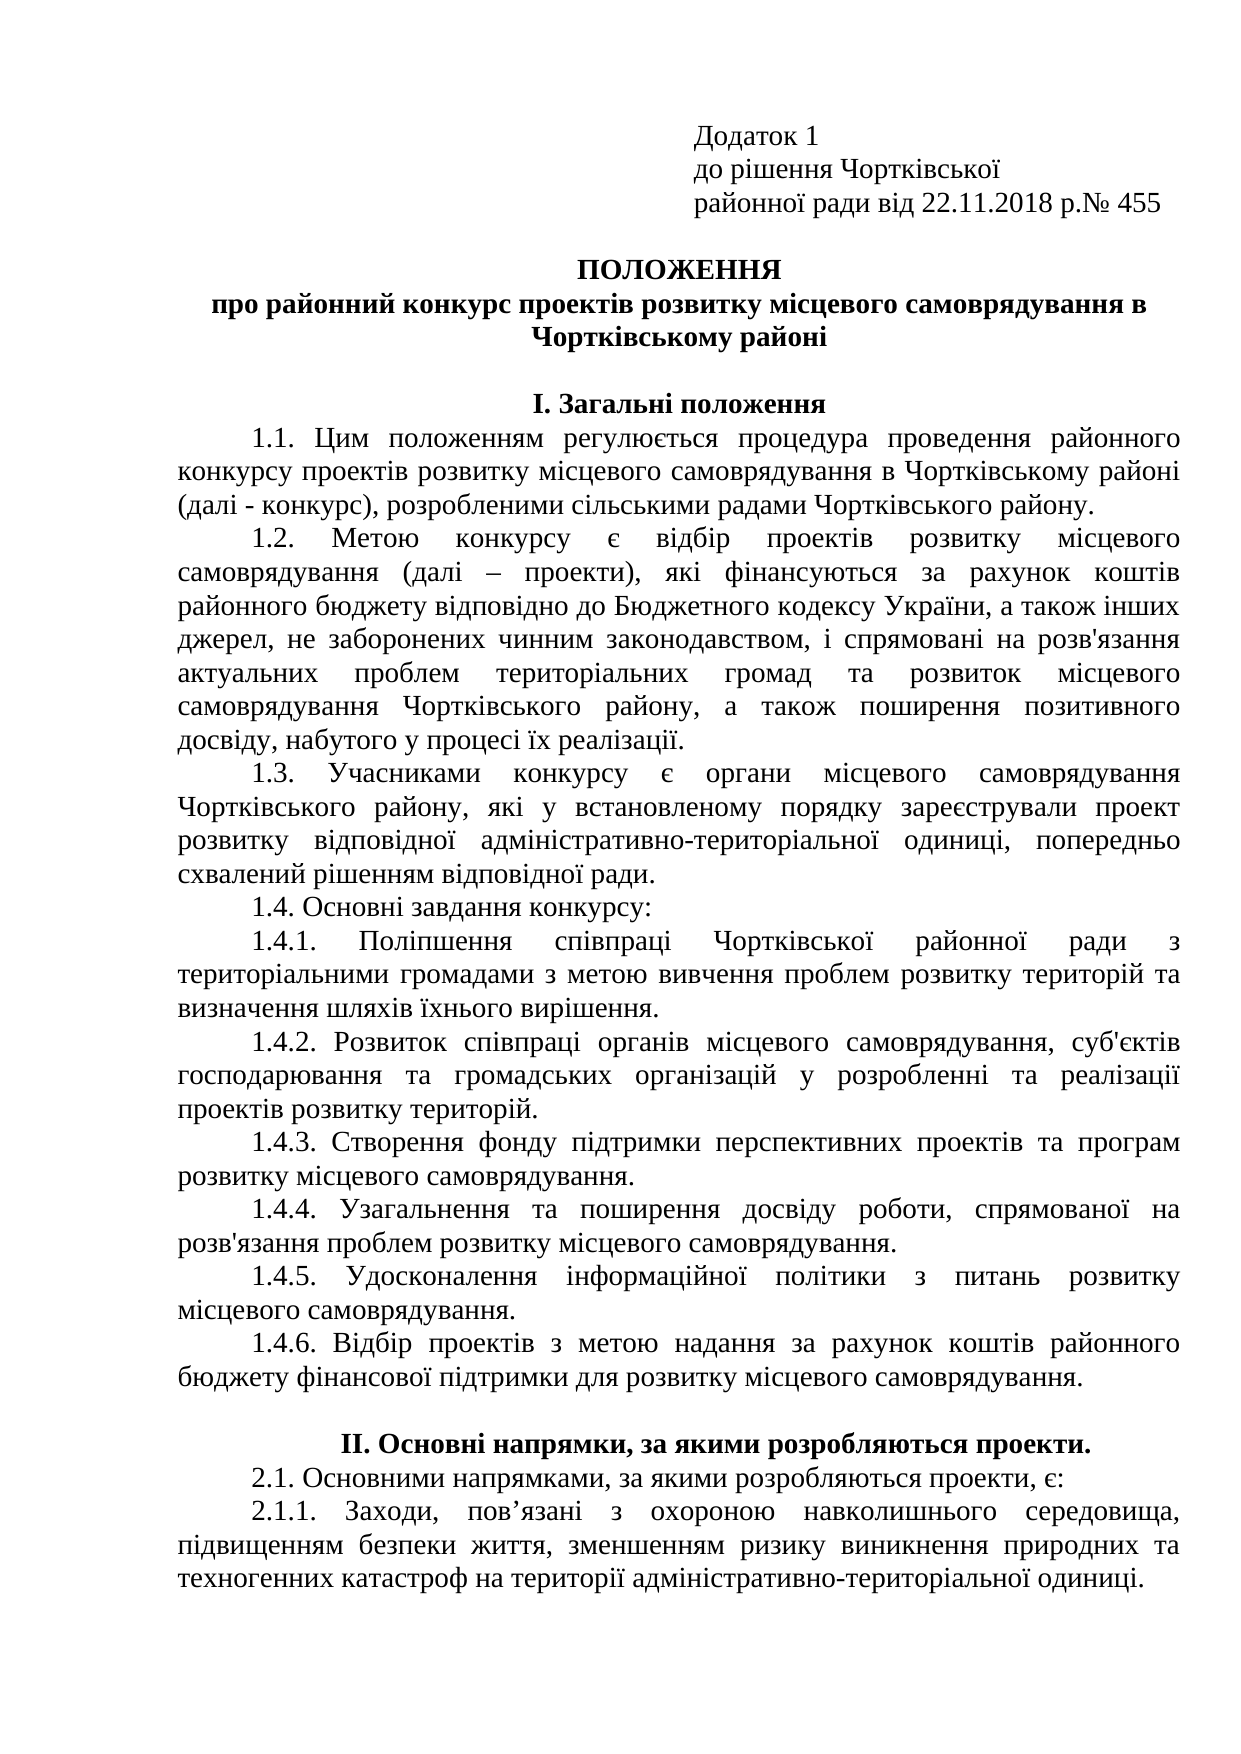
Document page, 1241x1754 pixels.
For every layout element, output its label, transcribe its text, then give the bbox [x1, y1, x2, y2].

text 1.2. Метою конкурсу є відбір проектів розвитку місцевого самоврядування (далі – проекти), які фінансуються за рахунок коштів районного бюджету відповідно до Бюджетного кодексу України, а також інших джерел, не заборонених чинним законодавством, і спрямовані на розв'язання актуальних проблем територіальних громад та розвиток місцевого самоврядування Чортківського району, а також поширення позитивного досвіду, набутого у процесі їх реалізації. [177, 521, 1181, 755]
text 1.4.3. Створення фонду підтримки перспективних проектів та програм розвитку місцевого самоврядування. [177, 1124, 1181, 1191]
text 1.4.4. Узагальнення та поширення досвіду роботи, спрямованої на розв'язання проблем розвитку місцевого самоврядування. [177, 1191, 1181, 1258]
text до рішення Чортківської [693, 152, 1181, 185]
text 2.1. Основними напрямками, за якими розробляються проекти, є: [177, 1460, 1181, 1493]
text 1.4.2. Розвиток співпраці органів місцевого самоврядування, суб'єктів господарювання та громадських організацій у розробленні та реалізації проектів розвитку територій. [177, 1024, 1181, 1124]
text ПОЛОЖЕННЯ [177, 252, 1181, 286]
text 1.4. Основні завдання конкурсу: [177, 889, 1181, 923]
text І. Загальні положення [177, 386, 1181, 420]
text 2.1.1. Заходи, пов’язані з охороною навколишнього середовища, підвищенням безпеки життя, зменшенням ризику виникнення природних та техногенних катастроф на території адміністративно-територіальної одиниці. [177, 1493, 1181, 1594]
text 1.4.1. Поліпшення співпраці Чортківської районної ради з територіальними громадами з метою вивчення проблем розвитку територій та визначення шляхів їхнього вирішення. [177, 923, 1181, 1024]
text 1.4.6. Відбір проектів з метою надання за рахунок коштів районного бюджету фінансової підтримки для розвитку місцевого самоврядування. [177, 1326, 1181, 1393]
text районної ради від 22.11.2018 р.№ 455 [693, 185, 1181, 219]
text II. Основні напрямки, за якими розробляються проекти. [177, 1426, 1181, 1460]
text Додаток 1 [693, 118, 1181, 152]
text 1.1. Цим положенням регулюється процедура проведення районного конкурсу проектів розвитку місцевого самоврядування в Чортківському районі (далі - конкурс), розробленими сільськими радами Чортківського району. [177, 420, 1181, 521]
text 1.4.5. Удосконалення інформаційної політики з питань розвитку місцевого самоврядування. [177, 1258, 1181, 1326]
text про районний конкурс проектів розвитку місцевого самоврядування в Чортківському районі [177, 286, 1181, 353]
text 1.3. Учасниками конкурсу є органи місцевого самоврядування Чортківського району, які у встановленому порядку зареєстрували проект розвитку відповідної адміністративно-територіальної одиниці, попередньо схвалений рішенням відповідної ради. [177, 755, 1181, 889]
